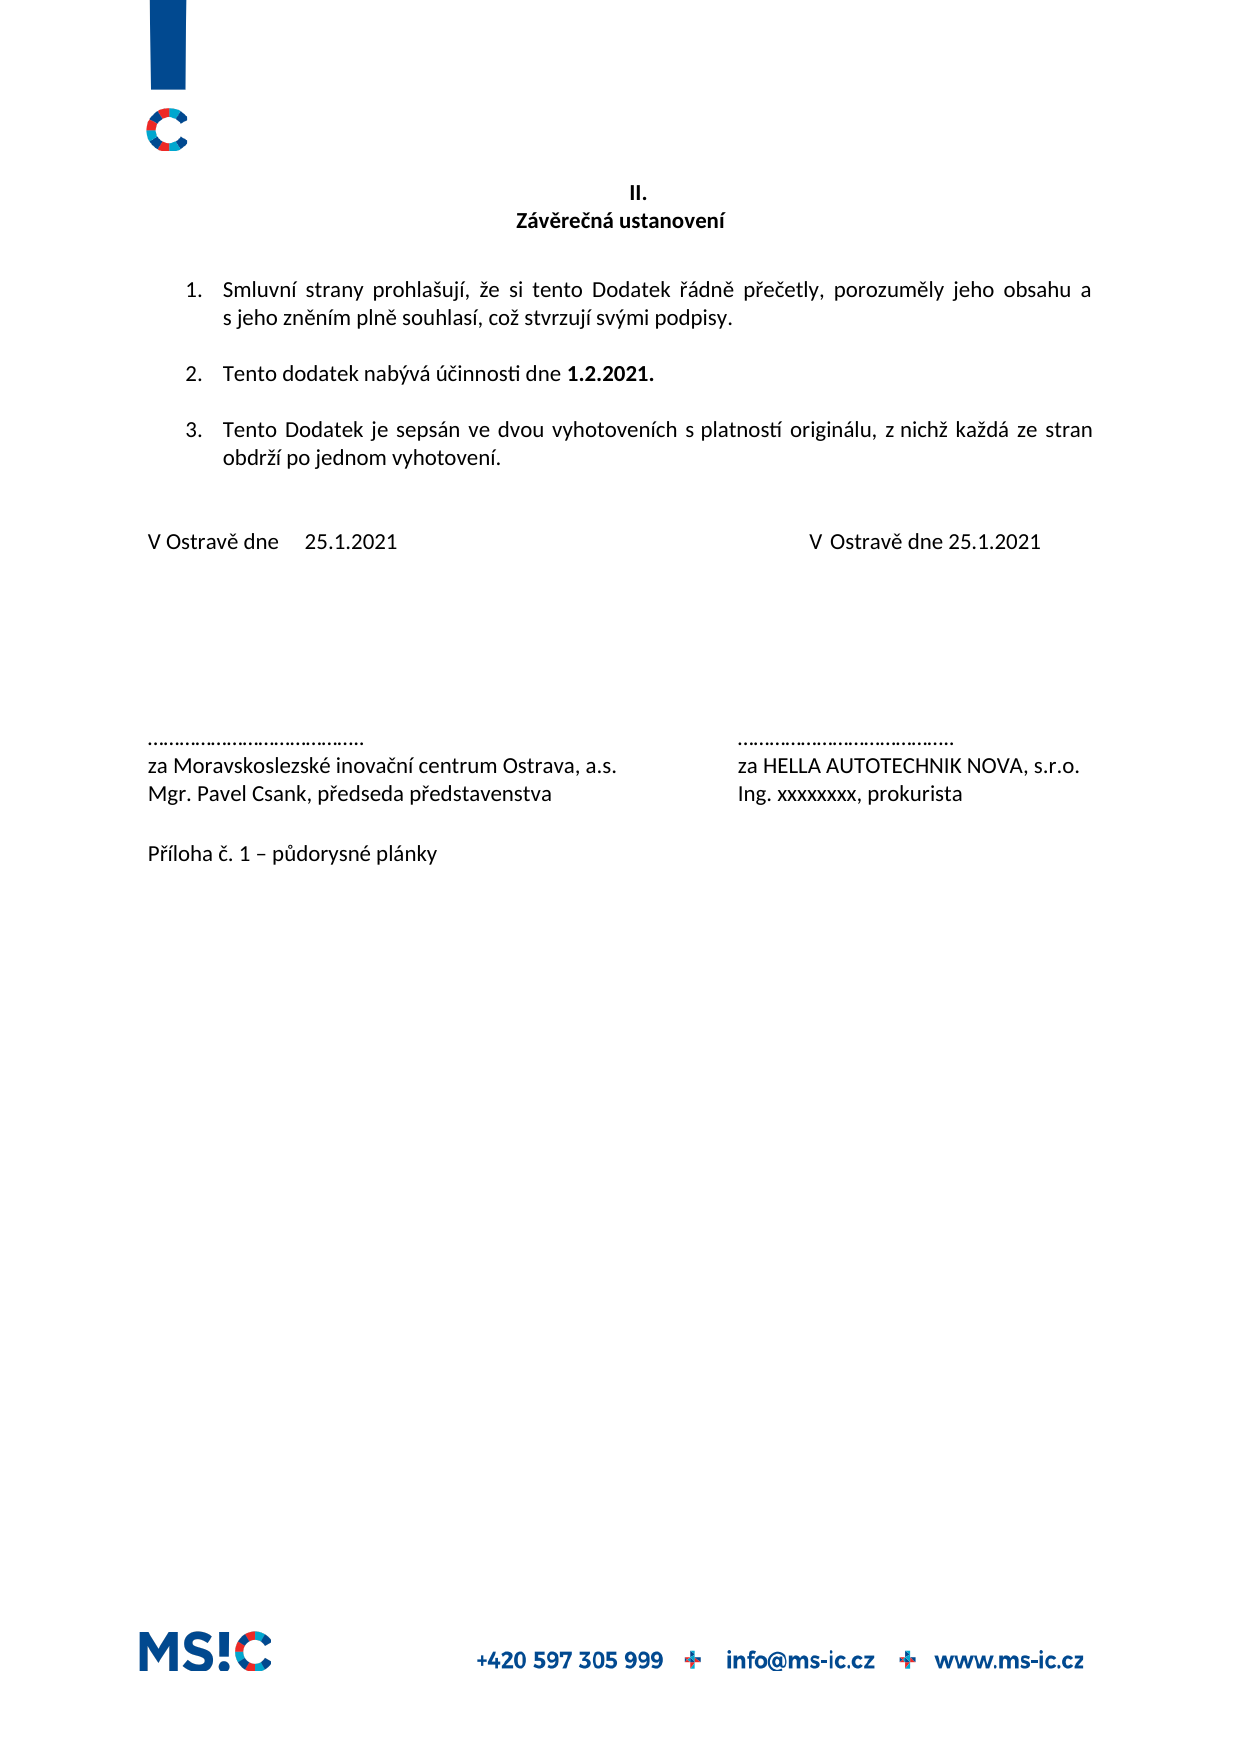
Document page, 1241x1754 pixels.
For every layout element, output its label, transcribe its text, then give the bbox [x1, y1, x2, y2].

text za Moravskoslezské inovační centrum Ostrava, a.s. za HELLA AUTOTECHNIK NOVA, s.r.o. [148, 751, 1093, 779]
text ………………………………….. ………………………………….. [148, 723, 1093, 751]
text II. [148, 178, 1093, 206]
text V Ostravě dne 25.1.2021 V Ostravě dne 25.1.2021 [148, 527, 1093, 583]
text Příloha č. 1 – půdorysné plánky [148, 839, 1093, 867]
text Mgr. Pavel Csank, předseda představenstva Ing. xxxxxxxx, prokurista [148, 779, 1093, 807]
text Závěrečná ustanovení [148, 206, 1093, 234]
list Tento dodatek nabývá účinnosti dne 1.2.2021. [185, 359, 1093, 387]
list Tento Dodatek je sepsán ve dvou vyhotoveních s platností originálu, z nichž každá ze stran obdrží po jednom vyhotovení. [185, 415, 1093, 471]
list Smluvní strany prohlašují, že si tento Dodatek řádně přečetly, porozuměly jeho obsahu a s jeho zněním plně souhlasí, což stvrzují svými podpisy. [185, 275, 1093, 331]
